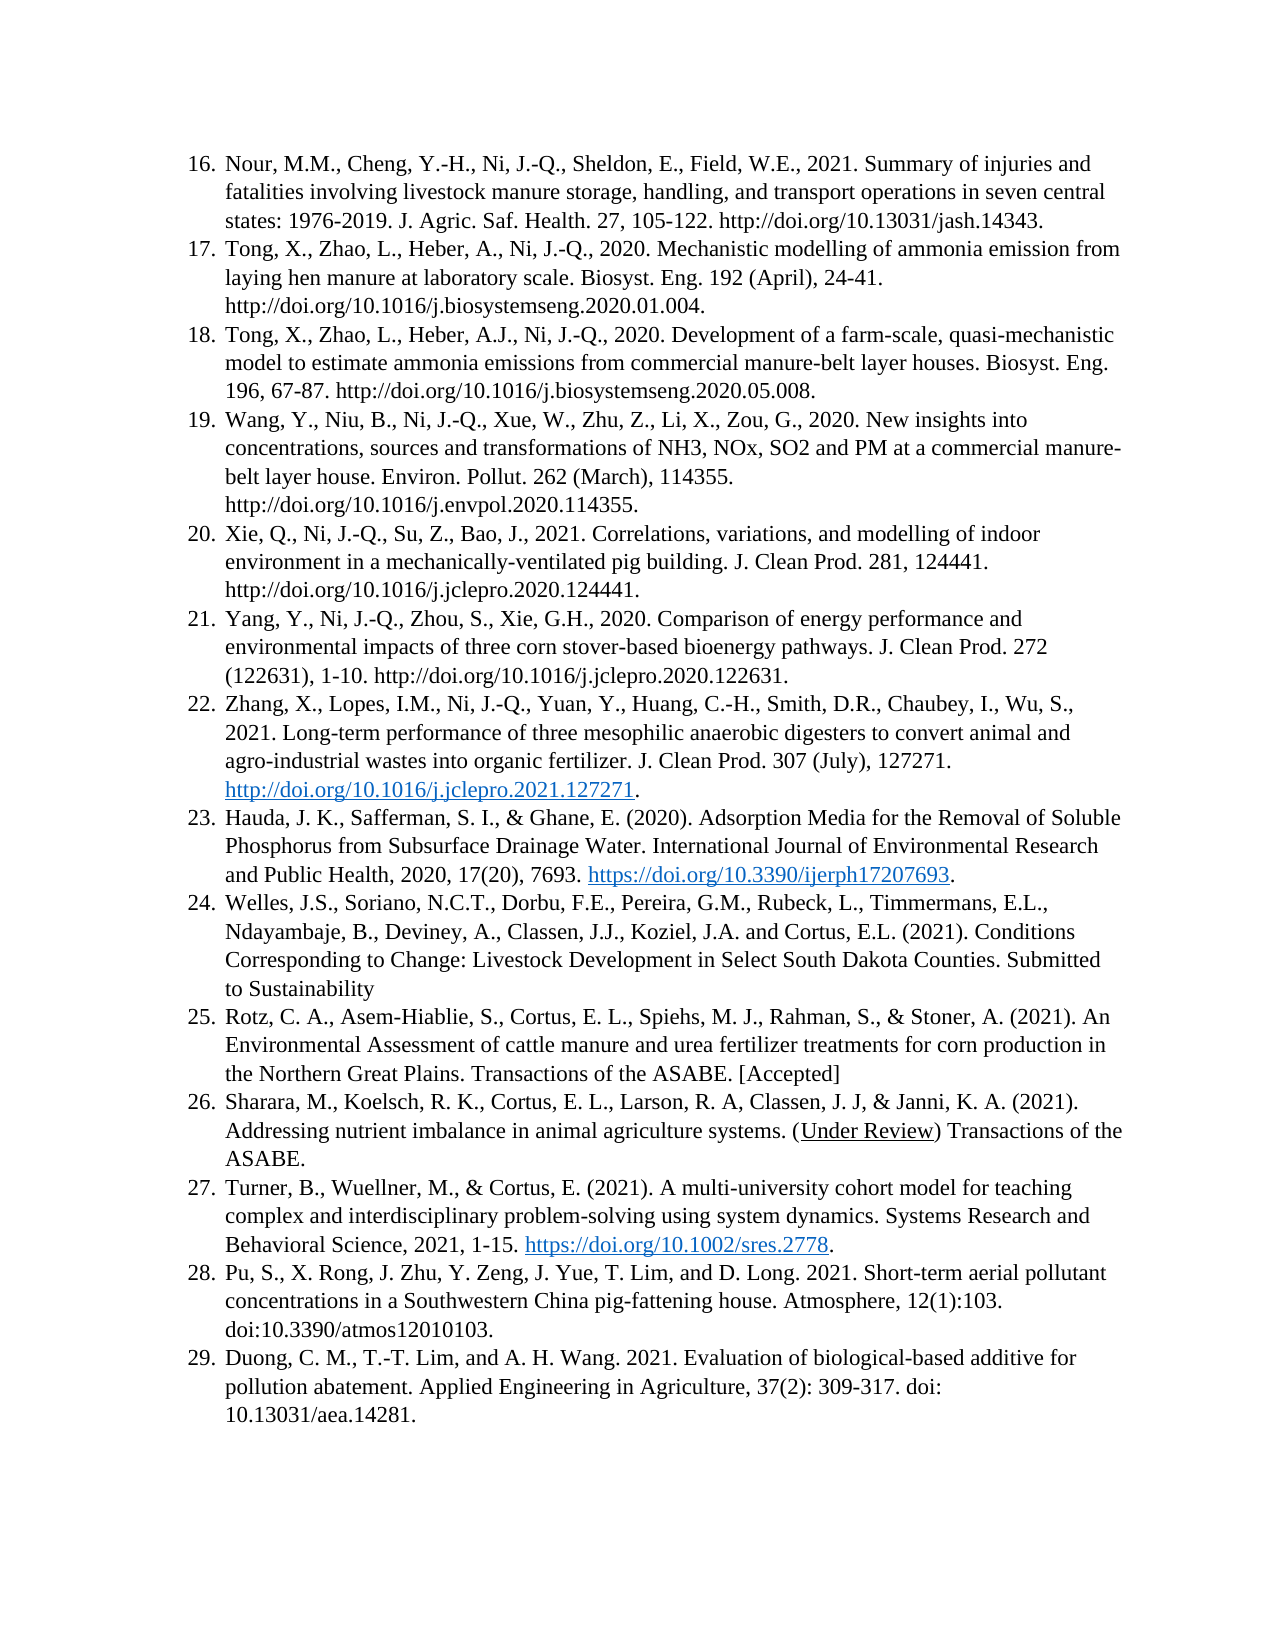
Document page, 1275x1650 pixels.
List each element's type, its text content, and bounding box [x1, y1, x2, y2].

list Yang, Y., Ni, J.-Q., Zhou, S., Xie, G.H., 2020. Comparison of energy performance and environmental impacts of three corn stover-based bioenergy pathways. J. Clean Prod. 272 (122631), 1-10. http://doi.org/10.1016/j.jclepro.2020.122631. [187, 605, 1125, 688]
list Duong, C. M., T.-T. Lim, and A. H. Wang. 2021. Evaluation of biological-based additive for pollution abatement. Applied Engineering in Agriculture, 37(2): 309-317. doi: 10.13031/aea.14281. [187, 1344, 1125, 1428]
list Wang, Y., Niu, B., Ni, J.-Q., Xue, W., Zhu, Z., Li, X., Zou, G., 2020. New insights into concentrations, sources and transformations of NH3, NOx, SO2 and PM at a commercial manure-belt layer house. Environ. Pollut. 262 (March), 114355. http://doi.org/10.1016/j.envpol.2020.114355. [187, 406, 1125, 518]
list Pu, S., X. Rong, J. Zhu, Y. Zeng, J. Yue, T. Lim, and D. Long. 2021. Short-term aerial pollutant concentrations in a Southwestern China pig-fattening house. Atmosphere, 12(1):103. doi:10.3390/atmos12010103. [187, 1259, 1125, 1342]
list Hauda, J. K., Safferman, S. I., & Ghane, E. (2020). Adsorption Media for the Removal of Soluble Phosphorus from Subsurface Drainage Water. International Journal of Environmental Research and Public Health, 2020, 17(20), 7693. https://doi.org/10.3390/ijerph17207693. [187, 804, 1125, 887]
list Welles, J.S., Soriano, N.C.T., Dorbu, F.E., Pereira, G.M., Rubeck, L., Timmermans, E.L., Ndayambaje, B., Deviney, A., Classen, J.J., Koziel, J.A. and Cortus, E.L. (2021). Conditions Corresponding to Change: Livestock Development in Select South Dakota Counties. Submitted to Sustainability [187, 889, 1125, 1001]
list Tong, X., Zhao, L., Heber, A., Ni, J.-Q., 2020. Mechanistic modelling of ammonia emission from laying hen manure at laboratory scale. Biosyst. Eng. 192 (April), 24-41. http://doi.org/10.1016/j.biosystemseng.2020.01.004. [187, 235, 1125, 318]
list Turner, B., Wuellner, M., & Cortus, E. (2021). A multi-university cohort model for teaching complex and interdisciplinary problem-solving using system dynamics. Systems Research and Behavioral Science, 2021, 1-15. https://doi.org/10.1002/sres.2778. [187, 1174, 1125, 1257]
list Rotz, C. A., Asem-Hiablie, S., Cortus, E. L., Spiehs, M. J., Rahman, S., & Stoner, A. (2021). An Environmental Assessment of cattle manure and urea fertilizer treatments for corn production in the Northern Great Plains. Transactions of the ASABE. [Accepted] [187, 1003, 1125, 1086]
list Tong, X., Zhao, L., Heber, A.J., Ni, J.-Q., 2020. Development of a farm-scale, quasi-mechanistic model to estimate ammonia emissions from commercial manure-belt layer houses. Biosyst. Eng. 196, 67-87. http://doi.org/10.1016/j.biosystemseng.2020.05.008. [187, 321, 1125, 404]
list Sharara, M., Koelsch, R. K., Cortus, E. L., Larson, R. A, Classen, J. J, & Janni, K. A. (2021). Addressing nutrient imbalance in animal agriculture systems. (Under Review) Transactions of the ASABE. [187, 1088, 1125, 1172]
list Zhang, X., Lopes, I.M., Ni, J.-Q., Yuan, Y., Huang, C.-H., Smith, D.R., Chaubey, I., Wu, S., 2021. Long-term performance of three mesophilic anaerobic digesters to convert animal and agro-industrial wastes into organic fertilizer. J. Clean Prod. 307 (July), 127271. http://doi.org/10.1016/j.jclepro.2021.127271. [187, 690, 1125, 802]
list Nour, M.M., Cheng, Y.-H., Ni, J.-Q., Sheldon, E., Field, W.E., 2021. Summary of injuries and fatalities involving livestock manure storage, handling, and transport operations in seven central states: 1976-2019. J. Agric. Saf. Health. 27, 105-122. http://doi.org/10.13031/jash.14343. [187, 150, 1125, 233]
list Xie, Q., Ni, J.-Q., Su, Z., Bao, J., 2021. Correlations, variations, and modelling of indoor environment in a mechanically-ventilated pig building. J. Clean Prod. 281, 124441. http://doi.org/10.1016/j.jclepro.2020.124441. [187, 520, 1125, 603]
